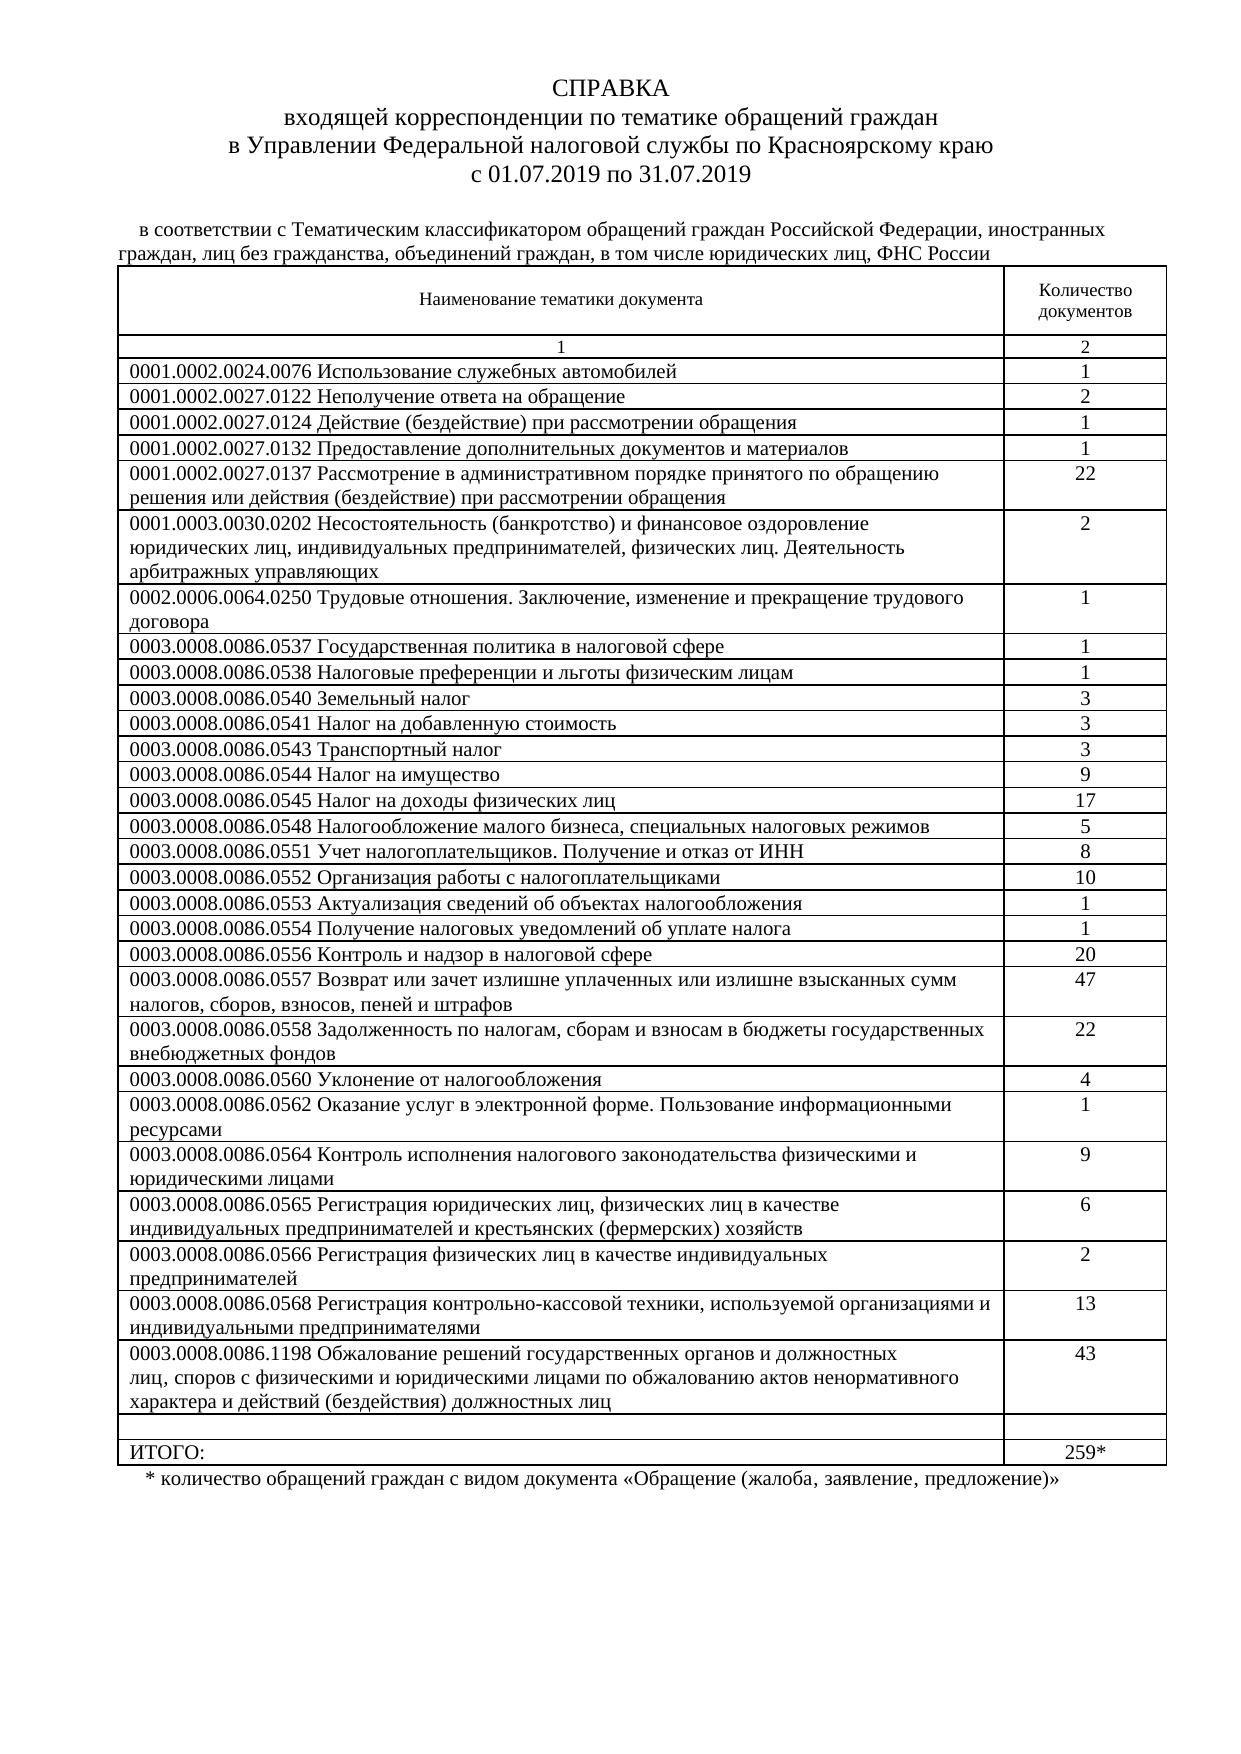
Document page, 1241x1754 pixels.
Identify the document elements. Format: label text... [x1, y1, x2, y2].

table_cell 259* [1005, 1440, 1166, 1464]
table_cell 0003.0008.0086.0558 Задолженность по налогам, сборам и взносам в бюджеты государственных внебюджетных фондов [119, 1017, 1003, 1065]
table_cell 9 [1005, 1142, 1166, 1190]
table_cell 0003.0008.0086.0544 Налог на имущество [119, 762, 1003, 786]
table_cell 0003.0008.0086.0538 Налоговые преференции и льготы физическим лицам [119, 660, 1003, 684]
table_cell 0001.0002.0024.0076 Использование служебных автомобилей [119, 359, 1003, 383]
text * количество обращений граждан с видом документа «Обращение (жалоба‚ заявление‚ предложение)» [103, 1466, 1118, 1490]
table_cell 0003.0008.0086.0541 Налог на добавленную стоимость [119, 711, 1003, 735]
table_cell 3 [1005, 711, 1166, 735]
text c 01.07.2019 по 31.07.2019 [103, 159, 1118, 188]
table_cell 0003.0008.0086.0568 Регистрация контрольно-кассовой техники, используемой организациями и индивидуальными предпринимателями [119, 1291, 1003, 1339]
table_cell ИТОГО: [119, 1440, 1003, 1464]
table_header Наименование тематики документа [119, 267, 1003, 334]
table_cell 47 [1005, 967, 1166, 1016]
table_cell 0001.0003.0030.0202 Несостоятельность (банкротство) и финансовое оздоровление юридических лиц, индивидуальных предпринимателей, физических лиц. Деятельность арбитражных управляющих [119, 511, 1003, 583]
table_cell 3 [1005, 737, 1166, 761]
table_cell 0003.0008.0086.0562 Оказание услуг в электронной форме. Пользование информационными ресурсами [119, 1092, 1003, 1141]
table_cell 0003.0008.0086.0543 Транспортный налог [119, 737, 1003, 761]
table_cell 0003.0008.0086.0564 Контроль исполнения налогового законодательства физическими и юридическими лицами [119, 1142, 1003, 1190]
table_cell 0003.0008.0086.0560 Уклонение от налогообложения [119, 1067, 1003, 1091]
table_cell 22 [1005, 461, 1166, 509]
table_cell 1 [1005, 660, 1166, 684]
table_cell 0003.0008.0086.0537 Государственная политика в налоговой сфере [119, 634, 1003, 658]
text в Управлении Федеральной налоговой службы по Красноярскому краю [103, 131, 1118, 159]
table_cell 1 [1005, 436, 1166, 459]
table_cell 0002.0006.0064.0250 Трудовые отношения. Заключение, изменение и прекращение трудового договора [119, 585, 1003, 633]
table_cell 1 [1005, 1092, 1166, 1141]
table_cell 8 [1005, 839, 1166, 863]
table_cell 0003.0008.0086.0545 Налог на доходы физических лиц [119, 788, 1003, 812]
table_cell 0003.0008.0086.1198 Обжалование решений государственных органов и должностных лиц‚ споров с физическими и юридическими лицами по обжалованию актов ненормативного характера и действий (бездействия) должностных лиц [119, 1341, 1003, 1413]
table_cell 13 [1005, 1291, 1166, 1339]
table_cell 1 [1005, 916, 1166, 940]
text входящей корреспонденции по тематике обращений граждан [103, 102, 1118, 131]
table_header Количество документов [1005, 267, 1166, 334]
table_cell 0003.0008.0086.0552 Организация работы с налогоплательщиками [119, 865, 1003, 889]
text СПРАВКА [103, 73, 1118, 102]
table_cell [1005, 1415, 1166, 1439]
table_cell 2 [1005, 384, 1166, 408]
table_cell 43 [1005, 1341, 1166, 1413]
table_cell 3 [1005, 686, 1166, 709]
table_cell 0003.0008.0086.0554 Получение налоговых уведомлений об уплате налога [119, 916, 1003, 940]
table_cell 0003.0008.0086.0556 Контроль и надзор в налоговой сфере [119, 942, 1003, 966]
table_cell 2 [1005, 1242, 1166, 1289]
table_cell 20 [1005, 942, 1166, 966]
table_cell 0003.0008.0086.0557 Возврат или зачет излишне уплаченных или излишне взысканных сумм налогов, сборов, взносов, пеней и штрафов [119, 967, 1003, 1016]
table_cell 1 [1005, 410, 1166, 434]
table_cell 17 [1005, 788, 1166, 812]
table_cell 0003.0008.0086.0551 Учет налогоплательщиков. Получение и отказ от ИНН [119, 839, 1003, 863]
table_cell 0003.0008.0086.0566 Регистрация физических лиц в качестве индивидуальных предпринимателей [119, 1242, 1003, 1289]
table_cell 2 [1005, 336, 1166, 357]
table_cell 0001.0002.0027.0137 Рассмотрение в административном порядке принятого по обращению решения или действия (бездействие) при рассмотрении обращения [119, 461, 1003, 509]
table_cell 10 [1005, 865, 1166, 889]
table_cell 1 [119, 336, 1003, 357]
table_cell 22 [1005, 1017, 1166, 1065]
table_cell 5 [1005, 814, 1166, 838]
text в соответствии с Тематическим классификатором обращений граждан Российской Федерации, иностранных граждан, лиц без гражданства, объединений граждан, в том числе юридических лиц, ФНС России [118, 217, 1148, 265]
table_cell [119, 1415, 1003, 1439]
table_cell 0001.0002.0027.0132 Предоставление дополнительных документов и материалов [119, 436, 1003, 459]
table_cell 6 [1005, 1192, 1166, 1240]
table_cell 1 [1005, 585, 1166, 633]
table_cell 0001.0002.0027.0122 Неполучение ответа на обращение [119, 384, 1003, 408]
table_cell 0003.0008.0086.0548 Налогообложение малого бизнеса, специальных налоговых режимов [119, 814, 1003, 838]
table_cell 4 [1005, 1067, 1166, 1091]
table_cell 1 [1005, 891, 1166, 914]
table_cell 9 [1005, 762, 1166, 786]
table_cell 0003.0008.0086.0565 Регистрация юридических лиц, физических лиц в качестве индивидуальных предпринимателей и крестьянских (фермерских) хозяйств [119, 1192, 1003, 1240]
table_cell 0003.0008.0086.0553 Актуализация сведений об объектах налогообложения [119, 891, 1003, 914]
table_cell 0001.0002.0027.0124 Действие (бездействие) при рассмотрении обращения [119, 410, 1003, 434]
table_cell 1 [1005, 634, 1166, 658]
table_cell 2 [1005, 511, 1166, 583]
table_cell 0003.0008.0086.0540 Земельный налог [119, 686, 1003, 709]
table_cell 1 [1005, 359, 1166, 383]
